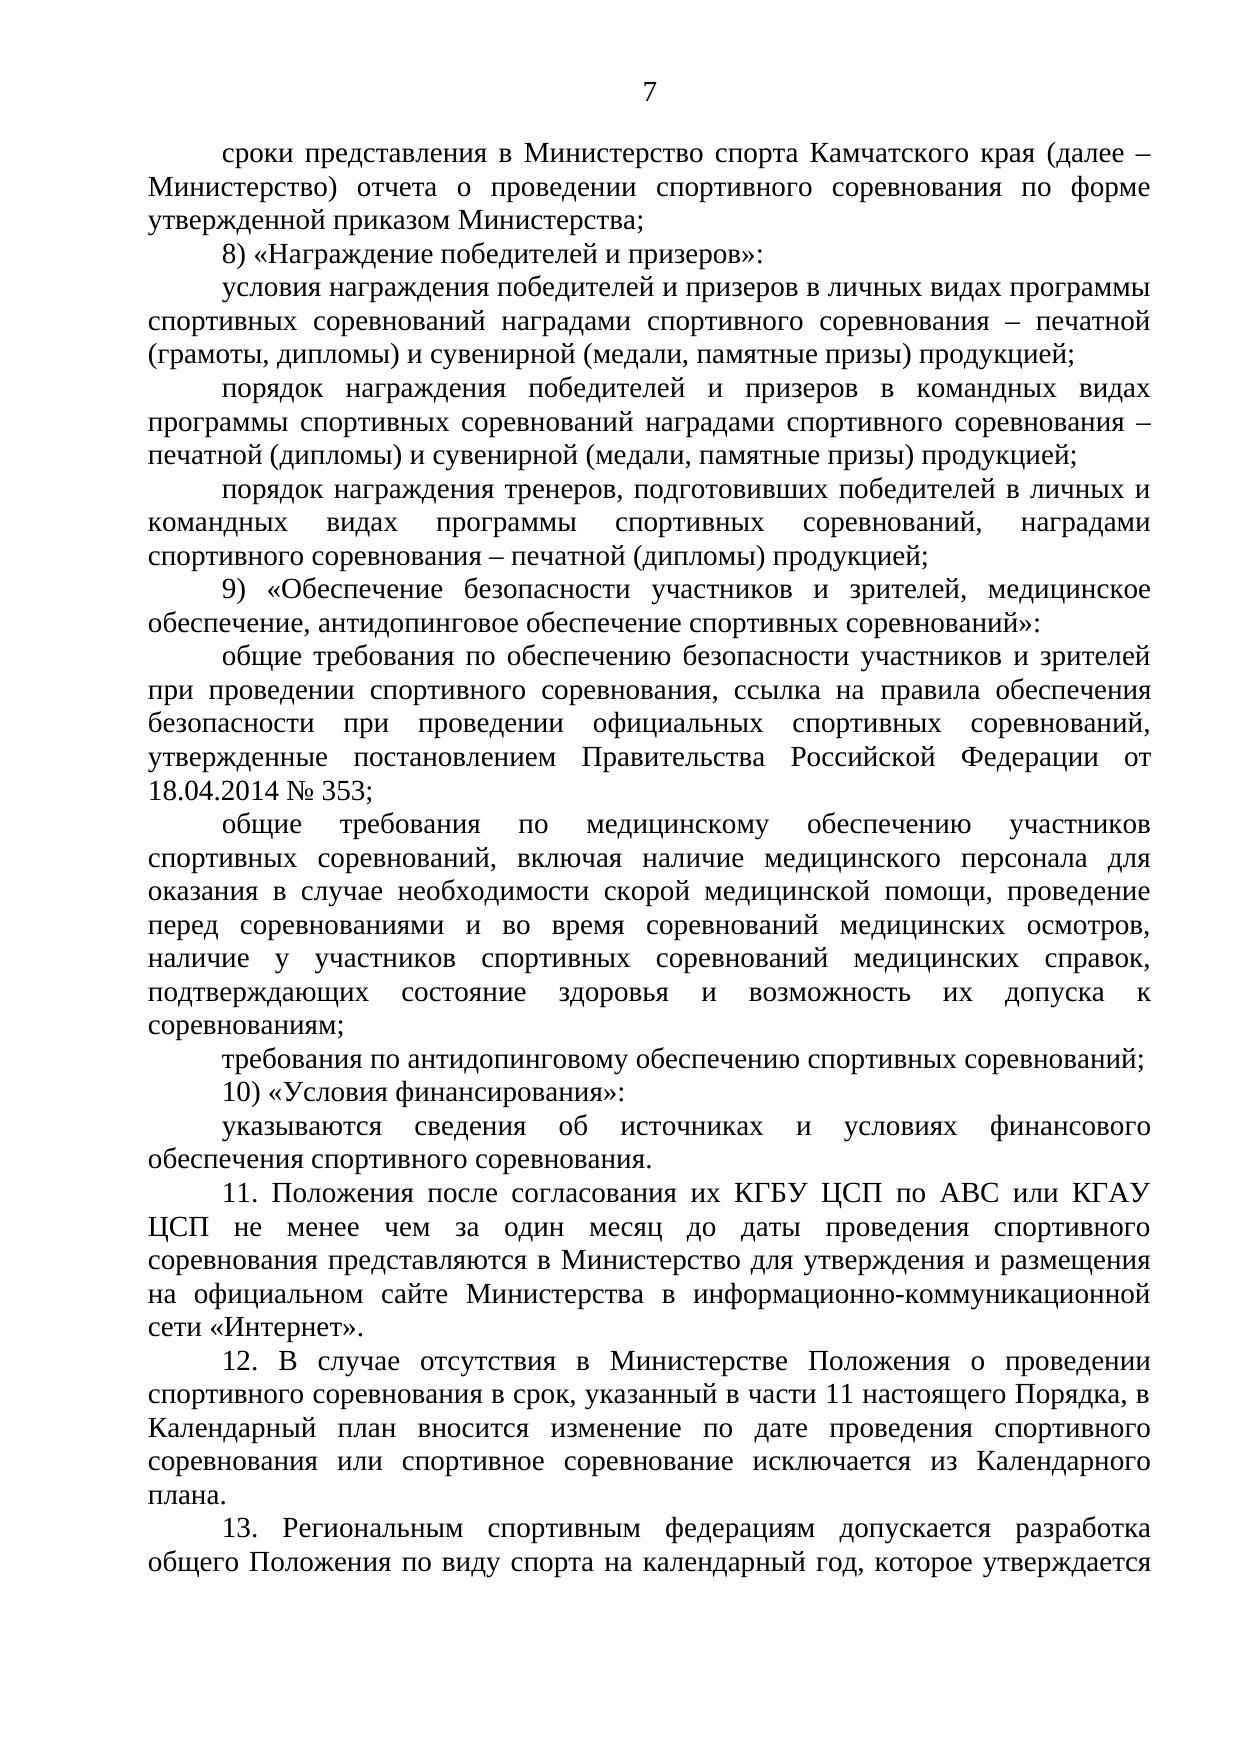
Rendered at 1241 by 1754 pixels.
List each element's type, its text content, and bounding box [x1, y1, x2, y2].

text общие требования по обеспечению безопасности участников и зрителей при проведении спортивного соревнования, ссылка на правила обеспечения безопасности при проведении официальных спортивных соревнований, утвержденные постановлением Правительства Российской Федерации от 18.04.2014 № 353; [148, 638, 1152, 806]
text порядок награждения тренеров, подготовивших победителей в личных и командных видах программы спортивных соревнований, наградами спортивного соревнования – печатной (дипломы) продукцией; [148, 471, 1152, 571]
text требования по антидопинговому обеспечению спортивных соревнований; [148, 1041, 1152, 1074]
text 10) «Условия финансирования»: [148, 1074, 1152, 1108]
text порядок награждения победителей и призеров в командных видах программы спортивных соревнований наградами спортивного соревнования – печатной (дипломы) и сувенирной (медали, памятные призы) продукцией; [148, 370, 1152, 471]
text указываются сведения об источниках и условиях финансового обеспечения спортивного соревнования. [148, 1108, 1152, 1175]
text 12. В случае отсутствия в Министерстве Положения о проведении спортивного соревнования в срок, указанный в части 11 настоящего Порядка, в Календарный план вносится изменение по дате проведения спортивного соревнования или спортивное соревнование исключается из Календарного плана. [148, 1343, 1152, 1511]
text общие требования по медицинскому обеспечению участников спортивных соревнований, включая наличие медицинского персонала для оказания в случае необходимости скорой медицинской помощи, проведение перед соревнованиями и во время соревнований медицинских осмотров, наличие у участников спортивных соревнований медицинских справок, подтверждающих состояние здоровья и возможность их допуска к соревнованиям; [148, 806, 1152, 1041]
text 9) «Обеспечение безопасности участников и зрителей, медицинское обеспечение, антидопинговое обеспечение спортивных соревнований»: [148, 571, 1152, 638]
text 8) «Награждение победителей и призеров»: [148, 236, 1152, 269]
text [148, 1511, 1152, 1578]
text сроки представления в Министерство спорта Камчатского края (далее – Министерство) отчета о проведении спортивного соревнования по форме утвержденной приказом Министерства; [148, 135, 1152, 236]
text условия награждения победителей и призеров в личных видах программы спортивных соревнований наградами спортивного соревнования – печатной (грамоты, дипломы) и сувенирной (медали, памятные призы) продукцией; [148, 269, 1152, 370]
text 11. Положения после согласования их КГБУ ЦСП по АВС или КГАУ ЦСП не менее чем за один месяц до даты проведения спортивного соревнования представляются в Министерство для утверждения и размещения на официальном сайте Министерства в информационно-коммуникационной сети «Интернет». [148, 1175, 1152, 1343]
